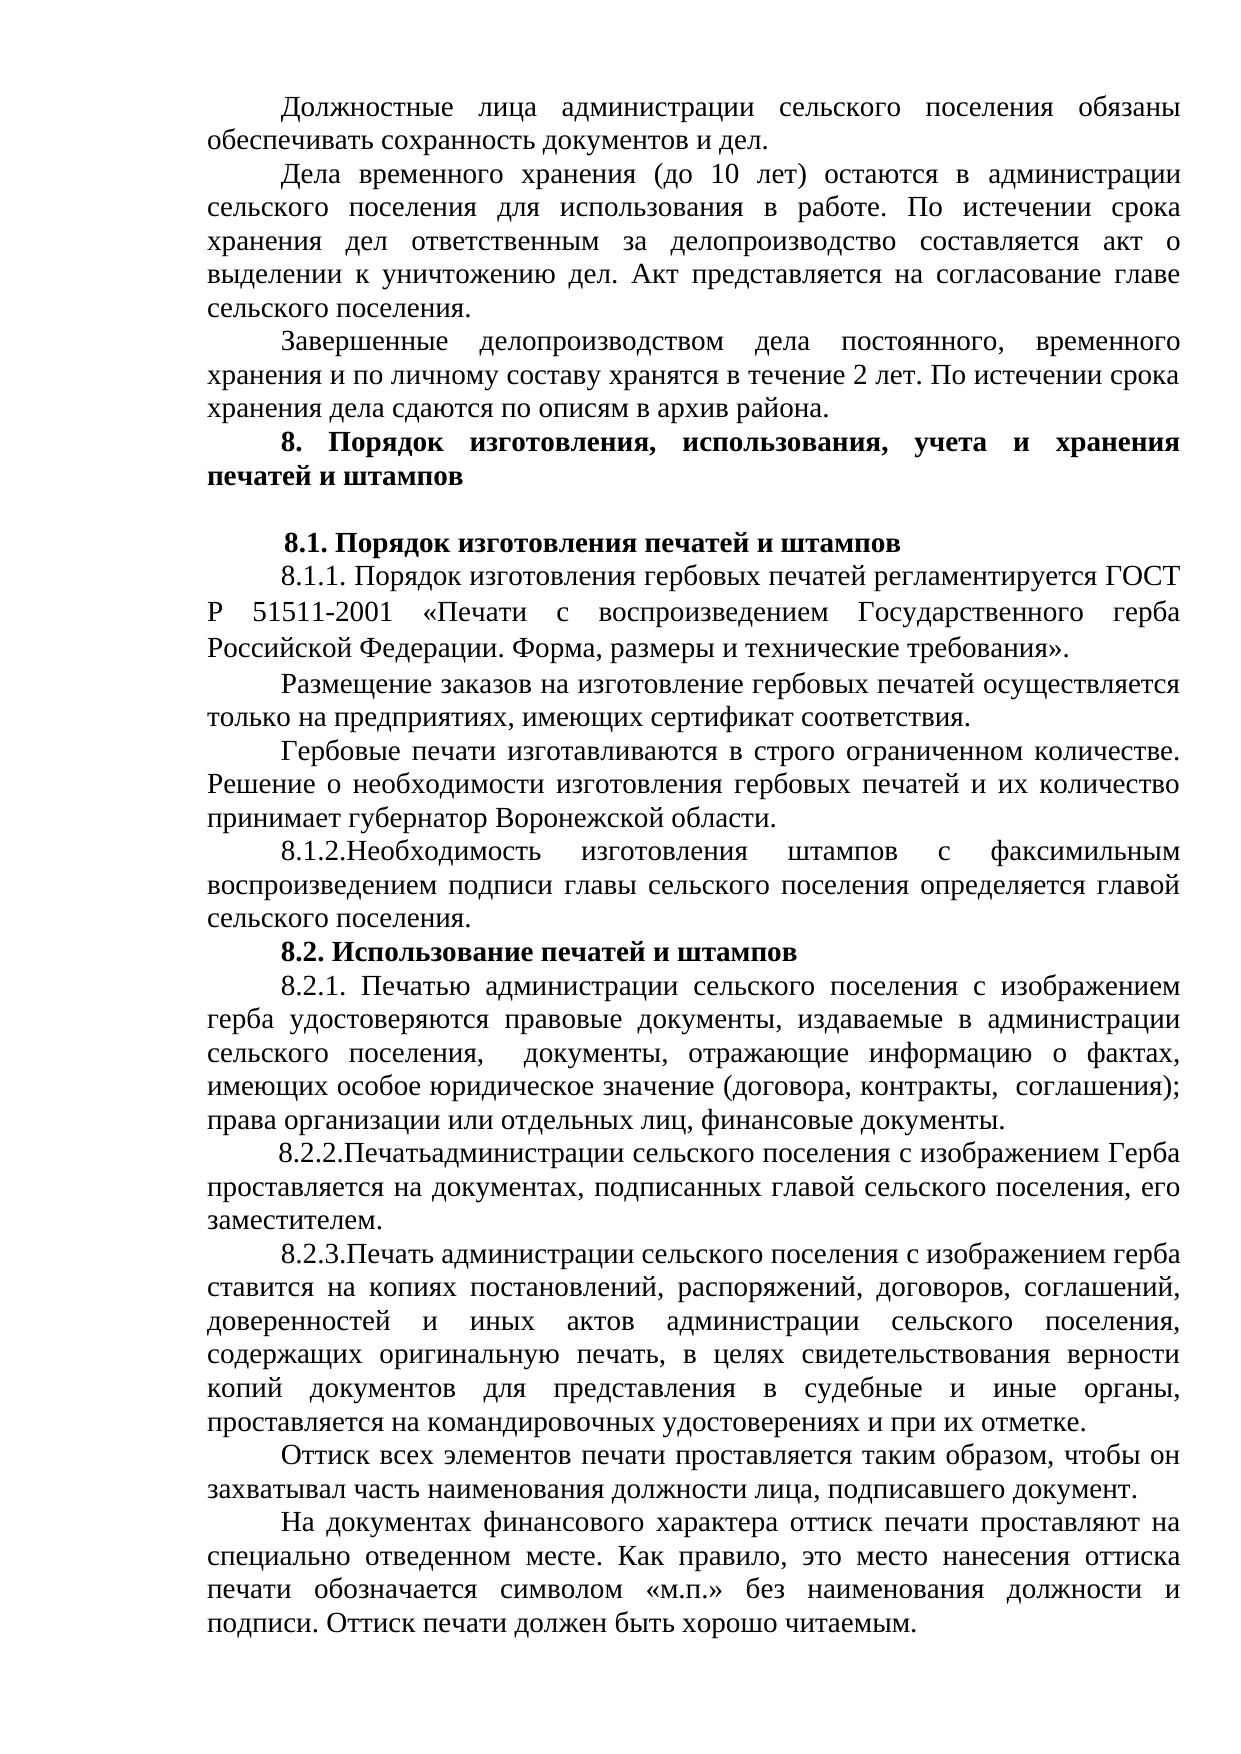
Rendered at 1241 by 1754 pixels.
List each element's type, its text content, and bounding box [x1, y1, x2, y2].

text Размещение заказов на изготовление гербовых печатей осуществляется только на предприятиях, имеющих сертификат соответствия. [207, 666, 1181, 733]
text На документах финансового характера оттиск печати проставляют на специально отведенном месте. Как правило, это место нанесения оттиска печати обозначается символом «м.п.» без наименования должности и подписи. Оттиск печати должен быть хорошо читаемым. [207, 1504, 1181, 1638]
text Гербовые печати изготавливаются в строго ограниченном количестве. Решение о необходимости изготовления гербовых печатей и их количество принимает губернатор Воронежской области. [207, 733, 1181, 833]
text 8.1. Порядок изготовления печатей и штампов [207, 525, 1181, 558]
text 8.2.3.Печать администрации сельского поселения с изображением герба ставится на копиях постановлений, распоряжений, договоров, соглашений, доверенностей и иных актов администрации сельского поселения, содержащих оригинальную печать, в целях свидетельствования верности копий документов для представления в судебные и иные органы, проставляется на командировочных удостоверениях и при их отметке. [207, 1236, 1181, 1437]
text 8.1.2.Необходимость изготовления штампов с факсимильным воспроизведением подписи главы сельского поселения определяется главой сельского поселения. [207, 833, 1181, 934]
text 8.2.2.Печатьадминистрации сельского поселения с изображением Герба проставляется на документах, подписанных главой сельского поселения, его заместителем. [207, 1135, 1181, 1236]
text 8. Порядок изготовления, использования, учета и хранения печатей и штампов [207, 424, 1181, 491]
text Дела временного хранения (до 10 лет) остаются в администрации сельского поселения для использования в работе. По истечении срока хранения дел ответственным за делопроизводство составляется акт о выделении к уничтожению дел. Акт представляется на согласование главе сельского поселения. [207, 156, 1181, 323]
text Завершенные делопроизводством дела постоянного, временного хранения и по личному составу хранятся в течение 2 лет. По истечении срока хранения дела сдаются по описям в архив района. [207, 323, 1181, 424]
text Оттиск всех элементов печати проставляется таким образом, чтобы он захватывал часть наименования должности лица, подписавшего документ. [207, 1437, 1181, 1504]
text 8.2. Использование печатей и штампов [207, 934, 1181, 968]
text Должностные лица администрации сельского поселения обязаны обеспечивать сохранность документов и дел. [207, 89, 1181, 156]
text 8.1.1. Порядок изготовления гербовых печатей регламентируется ГОСТ Р 51511-2001 «Печати с воспроизведением Государственного герба Российской Федерации. Форма, размеры и технические требования». [207, 558, 1181, 666]
text 8.2.1. Печатью администрации сельского поселения с изображением герба удостоверяются правовые документы, издаваемые в администрации сельского поселения, документы, отражающие информацию о фактах, имеющих особое юридическое значение (договора, контракты, соглашения); права организации или отдельных лиц, финансовые документы. [207, 968, 1181, 1135]
